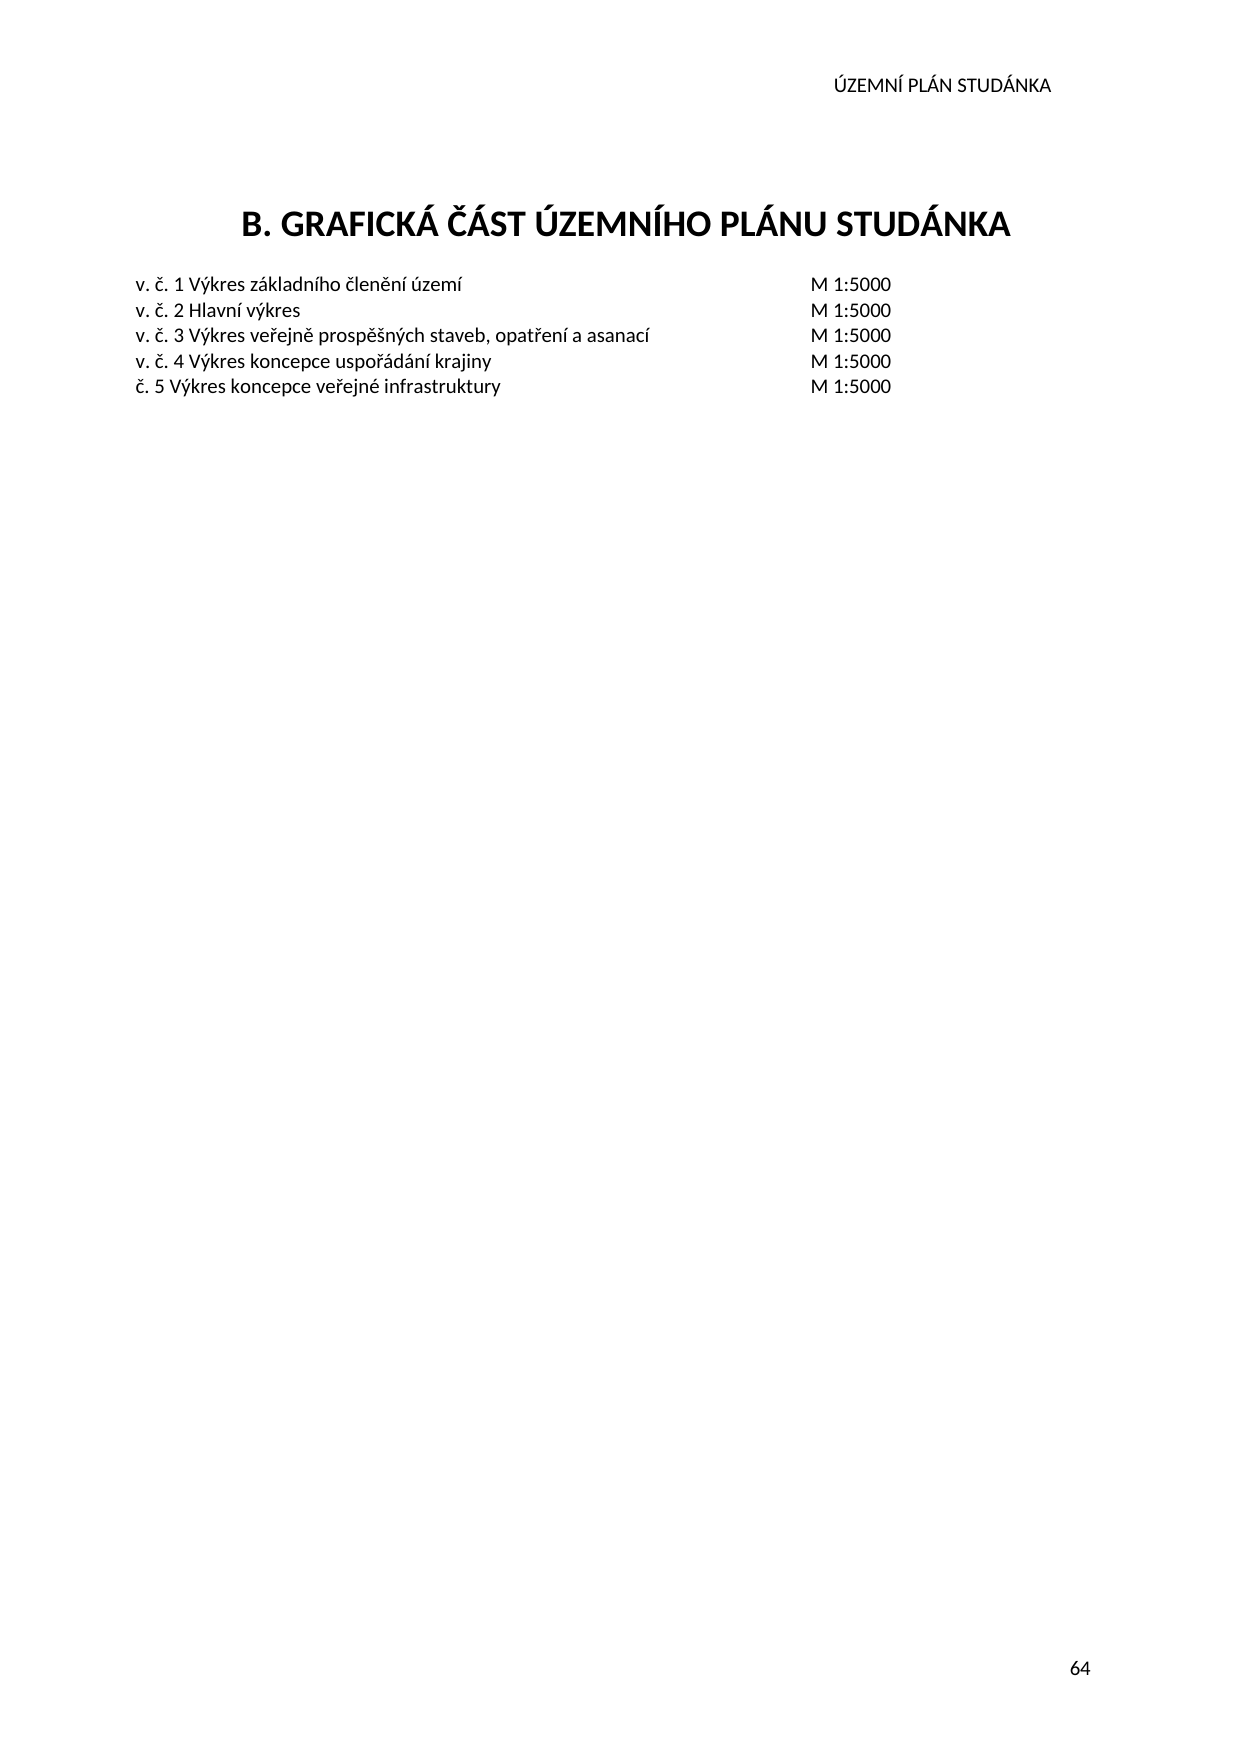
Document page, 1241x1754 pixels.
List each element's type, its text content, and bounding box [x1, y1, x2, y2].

text v. č. 3 Výkres veřejně prospěšných staveb, opatření a asanací M 1:5000 [135, 322, 1105, 348]
text v. č. 2 Hlavní výkres M 1:5000 [135, 297, 1105, 322]
text v. č. 1 Výkres základního členění území M 1:5000 [135, 272, 1105, 297]
text v. č. 4 Výkres koncepce uspořádání krajiny M 1:5000 [135, 348, 1105, 373]
text č. 5 Výkres koncepce veřejné infrastruktury M 1:5000 [135, 373, 1105, 399]
subtitle B. Grafická část Územního plánu Studánka [148, 200, 1105, 246]
